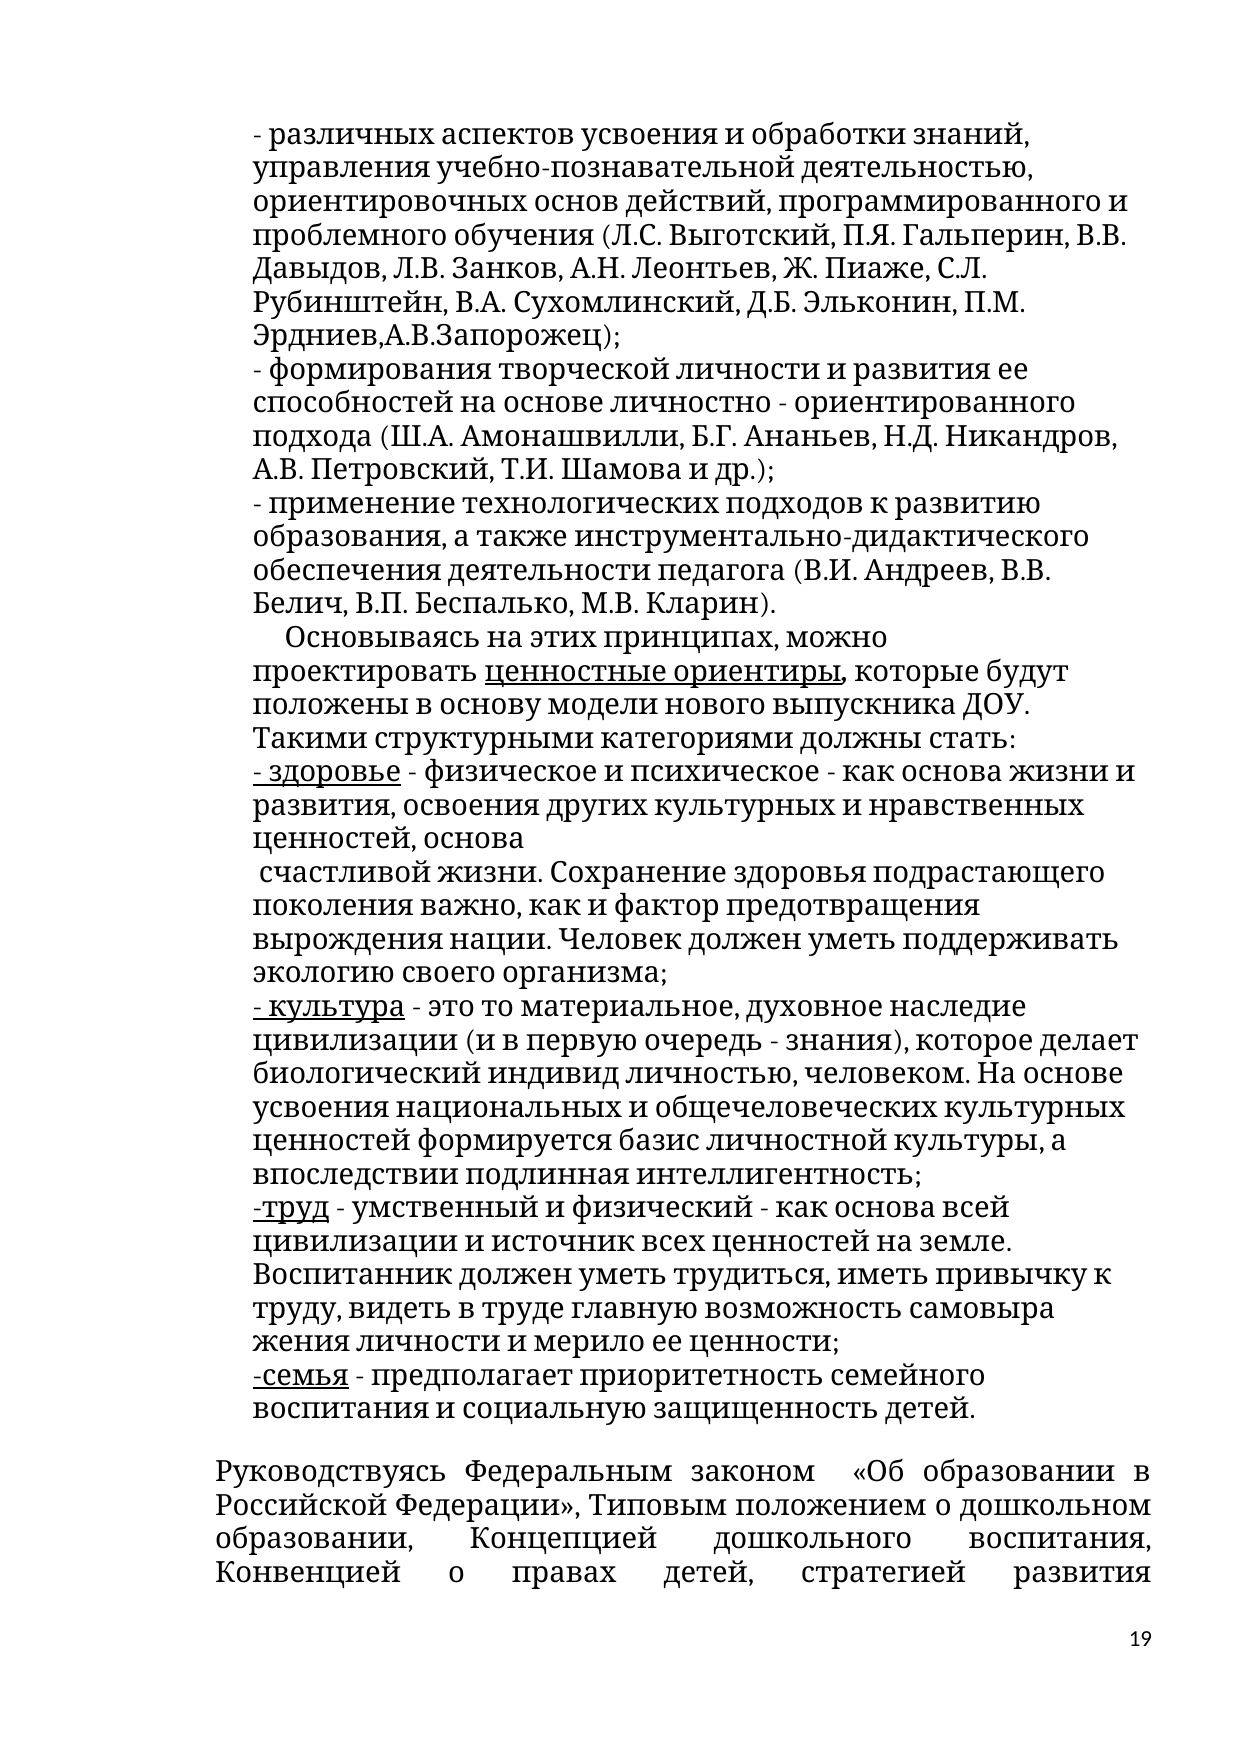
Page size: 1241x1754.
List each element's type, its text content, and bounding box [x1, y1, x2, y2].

list сча​стливой жизни. Сохранение здоровья подрастающего поколения важно, как и фактор предотвращения вырождения нации. Человек должен уметь поддерживать экологию своего организма; [252, 856, 1152, 990]
list - культура - это то материальное, духовное наследие цивилизации (и в первую очередь - знания), которое делает биологический индивид личностью, человеком. На основе усвоения национальных и общечелове​ческих культурных ценностей формируется базис личностной культуры, а впоследствии подлинная интеллигентность; [252, 990, 1152, 1191]
list -труд - умственный и физический - как основа всей цивилизации и источник всех ценностей на земле. Воспитанник должен уметь трудиться, иметь привычку к труду, видеть в труде главную возможность самовыра​жения личности и мерило ее ценности; [252, 1191, 1152, 1359]
list - применение технологических подходов к развитию образования, а также инструментально-дидактического обеспечения деятельности педагога (В.И. Андреев, В.В. Белич, В.П. Беспалько, М.В. Кларин). [252, 487, 1152, 621]
list -семья - предполагает приоритетность семейного воспитания и со​циальную защищенность детей. [252, 1359, 1152, 1426]
list - различных аспектов усвоения и обработки знаний, управления учебно-познавательной деятельностью, ориентировочных основ действий, программированного и проблемного обучения (Л.С. Выготский, П.Я. Гальперин, В.В. Давыдов, Л.В. Занков, А.Н. Леонтьев, Ж. Пиаже, С.Л. Рубинштейн, В.А. Сухомлинский, Д.Б. Эльконин, П.М. Эрдниев,А.В.Запорожец); [252, 118, 1152, 353]
list - здоровье - физическое и психическое - как основа жизни и разви​тия, освоения других культурных и нравственных ценностей, основа [252, 755, 1152, 856]
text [215, 1455, 1152, 1589]
list Основываясь на этих принципах, можно проектировать ценностные ориентиры, которые будут положены в основу модели нового выпускника ДОУ. Такими структурными категориями должны стать: [252, 621, 1152, 755]
list - формирования творческой личности и развития ее способностей на основе личностно - ориентированного подхода (Ш.А. Амонашвилли, Б.Г. Ананьев, Н.Д. Никандров, А.В. Петровский, Т.И. Шамова и др.); [252, 353, 1152, 487]
